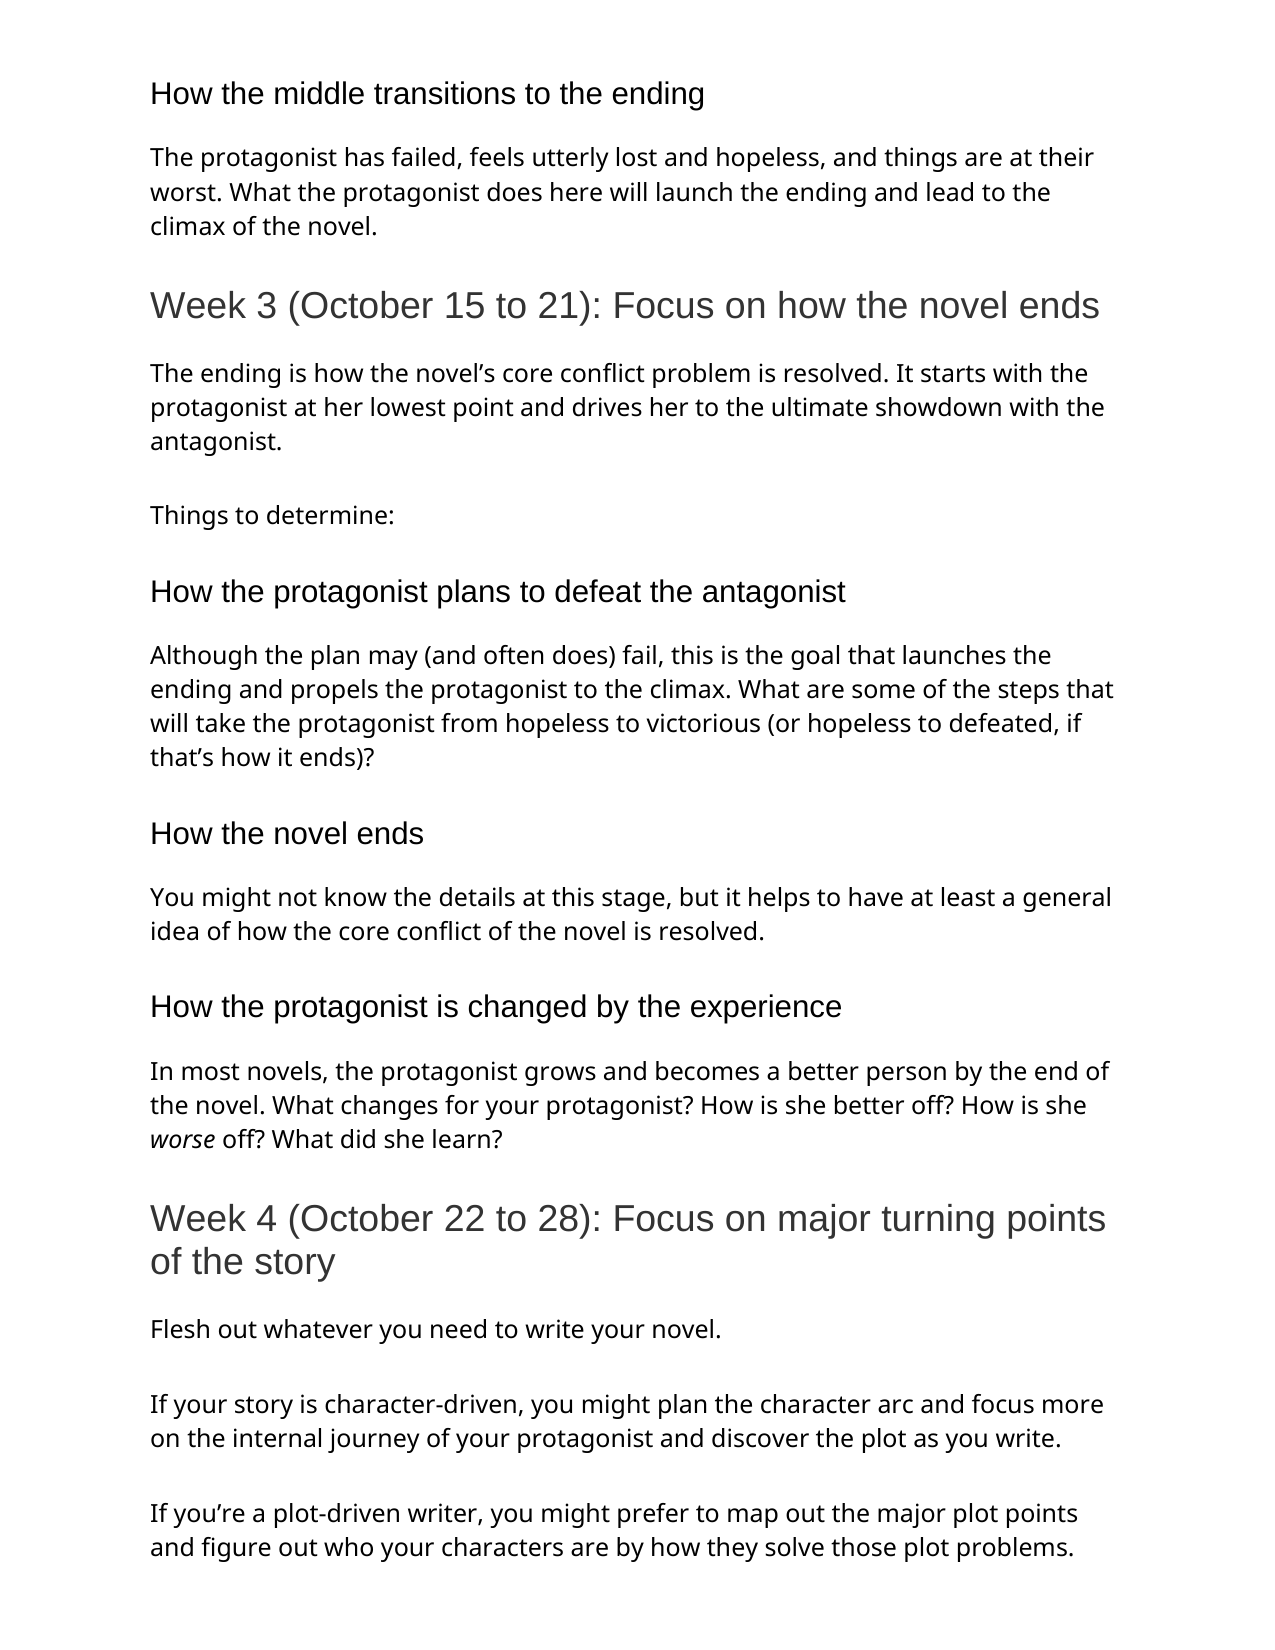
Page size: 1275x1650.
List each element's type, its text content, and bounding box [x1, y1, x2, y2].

text Things to determine: [150, 498, 1125, 532]
text The protagonist has failed, feels utterly lost and hopeless, and things are at their worst. What the protagonist does here will launch the ending and lead to the climax of the novel. [150, 140, 1125, 242]
text How the protagonist plans to defeat the antagonist [150, 573, 1125, 609]
text Although the plan may (and often does) fail, this is the goal that launches the ending and propels the protagonist to the climax. What are some of the steps that will take the protagonist from hopeless to victorious (or hopeless to defeated, if that’s how it ends)? [150, 638, 1125, 774]
text The ending is how the novel’s core conflict problem is resolved. It starts with the protagonist at her lowest point and drives her to the ultimate showdown with the antagonist. [150, 355, 1125, 457]
text Week 3 (October 15 to 21): Focus on how the novel ends [150, 283, 1125, 326]
text If you’re a plot-driven writer, you might prefer to map out the major plot points and figure out who your characters are by how they solve those plot problems. [150, 1495, 1125, 1563]
text Week 4 (October 22 to 28): Focus on major turning points of the story [150, 1196, 1125, 1283]
text How the protagonist is changed by the experience [150, 988, 1125, 1024]
text How the middle transitions to the ending [150, 75, 1125, 111]
text Flesh out whatever you need to write your novel. [150, 1312, 1125, 1346]
text If your story is character-driven, you might plan the character arc and focus more on the internal journey of your protagonist and discover the plot as you write. [150, 1387, 1125, 1455]
text How the novel ends [150, 815, 1125, 851]
text In most novels, the protagonist grows and becomes a better person by the end of the novel. What changes for your protagonist? How is she better off? How is she worse off? What did she learn? [150, 1054, 1125, 1156]
text You might not know the details at this stage, but it helps to have at least a general idea of how the core conflict of the novel is resolved. [150, 880, 1125, 948]
